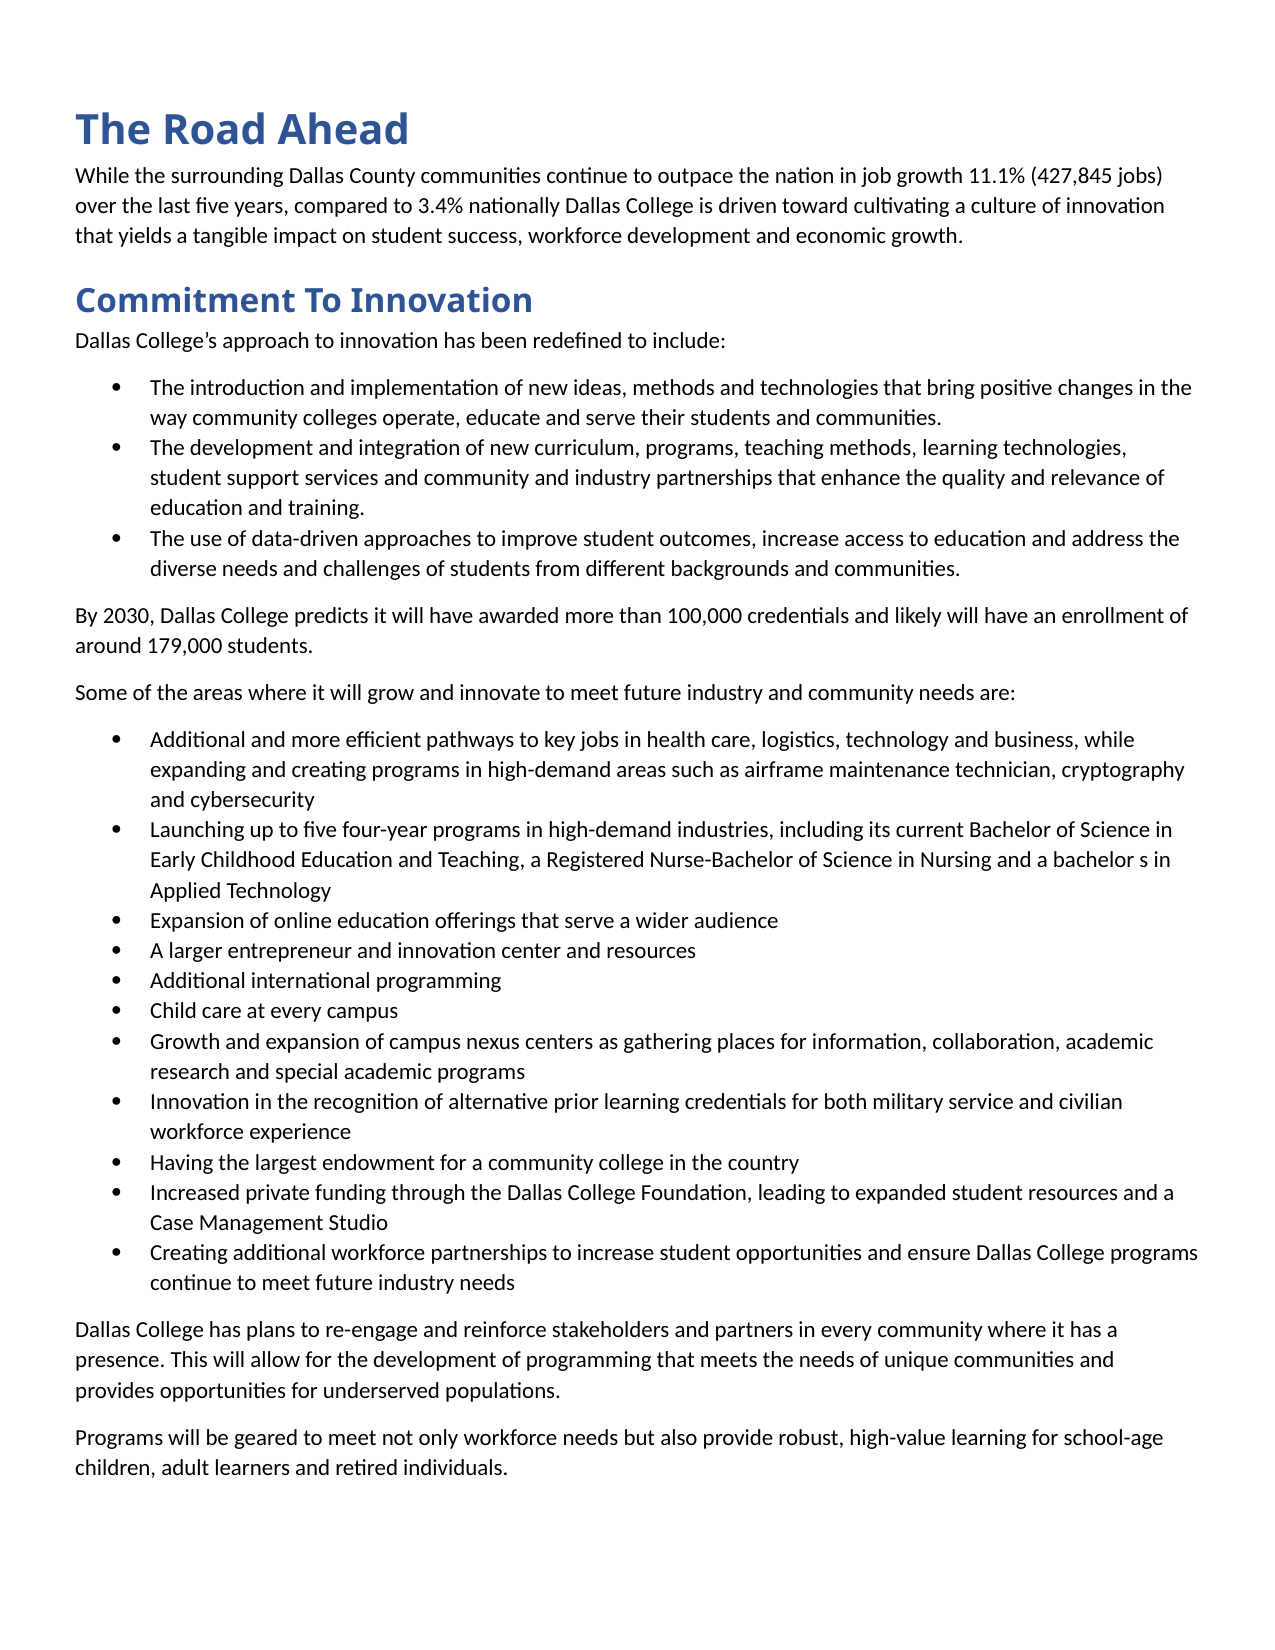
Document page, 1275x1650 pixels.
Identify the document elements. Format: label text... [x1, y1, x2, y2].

list Launching up to five four-year programs in high-demand industries, including its current Bachelor of Science in Early Childhood Education and Teaching, a Registered Nurse-Bachelor of Science in Nursing and a bachelor s in Applied Technology [112, 815, 1200, 904]
list Creating additional workforce partnerships to increase student opportunities and ensure Dallas College programs continue to meet future industry needs [112, 1238, 1200, 1297]
list Innovation in the recognition of alternative prior learning credentials for both military service and civilian workforce experience [112, 1087, 1200, 1146]
text While the surrounding Dallas County communities continue to outpace the nation in job growth 11.1% (427,845 jobs) over the last five years, compared to 3.4% nationally Dallas College is driven toward cultivating a culture of innovation that yields a tangible impact on student success, workforce development and economic growth. [75, 161, 1200, 250]
list The development and integration of new curriculum, programs, teaching methods, learning technologies, student support services and community and industry partnerships that enhance the quality and relevance of education and training. [112, 433, 1200, 522]
text Dallas College has plans to re-engage and reinforce stakeholders and partners in every community where it has a presence. This will allow for the development of programming that meets the needs of unique communities and provides opportunities for underserved populations. [75, 1315, 1200, 1404]
list Expansion of online education offerings that serve a wider audience [112, 906, 1200, 934]
list Having the largest endowment for a community college in the country [112, 1148, 1200, 1176]
text By 2030, Dallas College predicts it will have awarded more than 100,000 credentials and likely will have an enrollment of around 179,000 students. [75, 601, 1200, 659]
list Child care at every campus [112, 997, 1200, 1025]
text Dallas College’s approach to innovation has been redefined to include: [75, 326, 1200, 354]
list Additional international programming [112, 966, 1200, 994]
subtitle The Road Ahead [75, 100, 1200, 157]
list Increased private funding through the Dallas College Foundation, leading to expanded student resources and a Case Management Studio [112, 1178, 1200, 1236]
subtitle Commitment To Innovation [75, 277, 1200, 322]
list A larger entrepreneur and innovation center and resources [112, 936, 1200, 964]
list The use of data-driven approaches to improve student outcomes, increase access to education and address the diverse needs and challenges of students from different backgrounds and communities. [112, 524, 1200, 582]
text Some of the areas where it will grow and innovate to meet future industry and community needs are: [75, 678, 1200, 706]
list Growth and expansion of campus nexus centers as gathering places for information, collaboration, academic research and special academic programs [112, 1027, 1200, 1085]
list Additional and more efficient pathways to key jobs in health care, logistics, technology and business, while expanding and creating programs in high-demand areas such as airframe maintenance technician, cryptography and cybersecurity [112, 725, 1200, 813]
text Programs will be geared to meet not only workforce needs but also provide robust, high-value learning for school-age children, adult learners and retired individuals. [75, 1423, 1200, 1481]
list The introduction and implementation of new ideas, methods and technologies that bring positive changes in the way community colleges operate, educate and serve their students and communities. [112, 373, 1200, 431]
